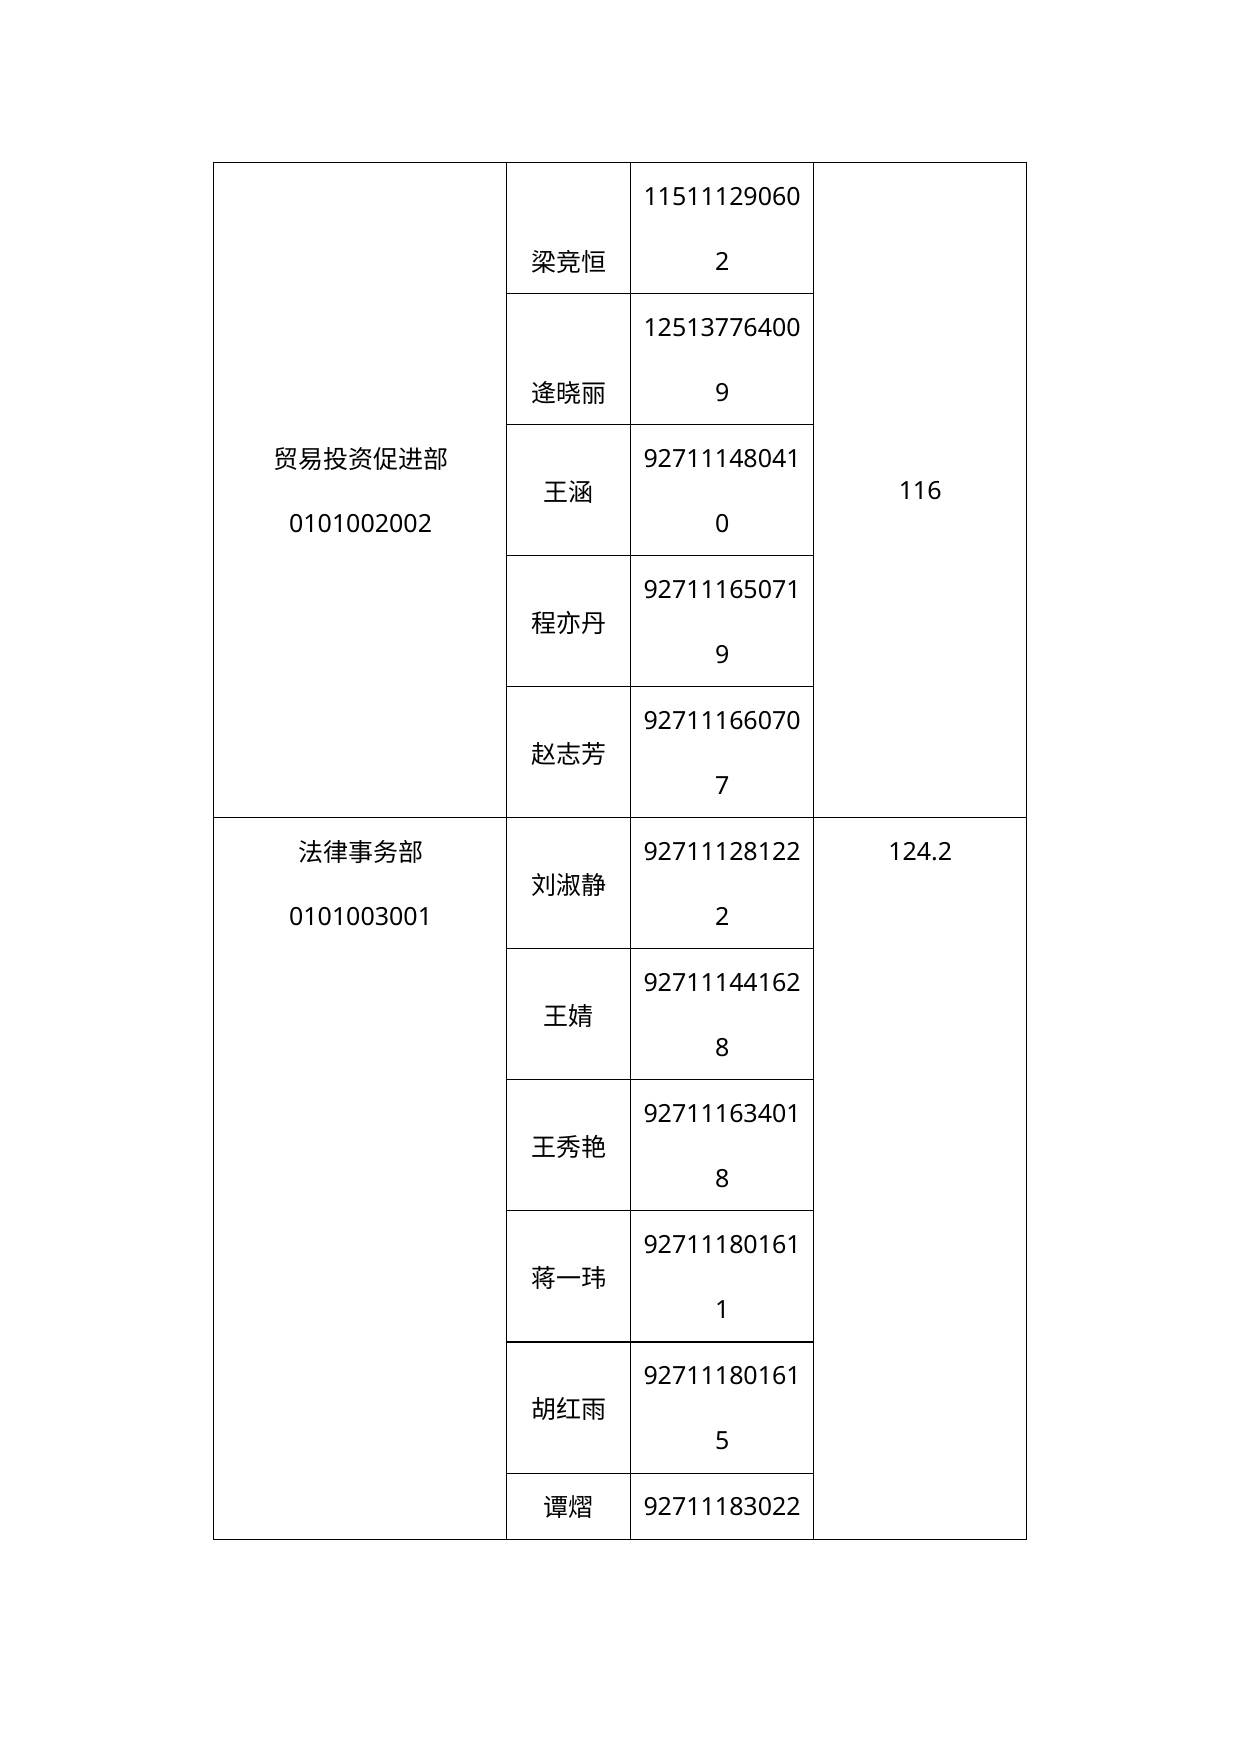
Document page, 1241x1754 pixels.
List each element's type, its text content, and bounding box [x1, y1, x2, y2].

table_cell 927111480410 [631, 425, 813, 555]
table_cell 927111650719 [631, 556, 813, 686]
table_cell 谭熠 [507, 1474, 630, 1538]
table_cell 927111660707 [631, 687, 813, 817]
table_cell 124.2 [814, 818, 1026, 1538]
table_cell 王婧 [507, 949, 630, 1079]
table_cell 蒋一玮 [507, 1211, 630, 1341]
table_cell 927111634018 [631, 1080, 813, 1210]
table_cell 927111830227 [631, 1474, 813, 1538]
table_cell 逄晓丽 [507, 294, 630, 424]
table_cell 法律事务部 0101003001 [214, 818, 506, 1538]
table_cell 王涵 [507, 425, 630, 555]
table_cell 927111801615 [631, 1343, 813, 1472]
table_cell 赵志芳 [507, 687, 630, 817]
table_cell 贸易投资促进部 0101002002 [214, 163, 506, 817]
table_cell 927111281222 [631, 818, 813, 948]
table_cell 927111441628 [631, 949, 813, 1079]
table_cell 115111290602 [631, 163, 813, 293]
table_cell 梁竞恒 [507, 163, 630, 293]
table_cell 927111801611 [631, 1211, 813, 1341]
table_cell 程亦丹 [507, 556, 630, 686]
table_cell 116 [814, 163, 1026, 817]
table_cell 刘淑静 [507, 818, 630, 948]
table_cell 王秀艳 [507, 1080, 630, 1210]
table_cell 胡红雨 [507, 1343, 630, 1472]
table_cell 125137764009 [631, 294, 813, 424]
